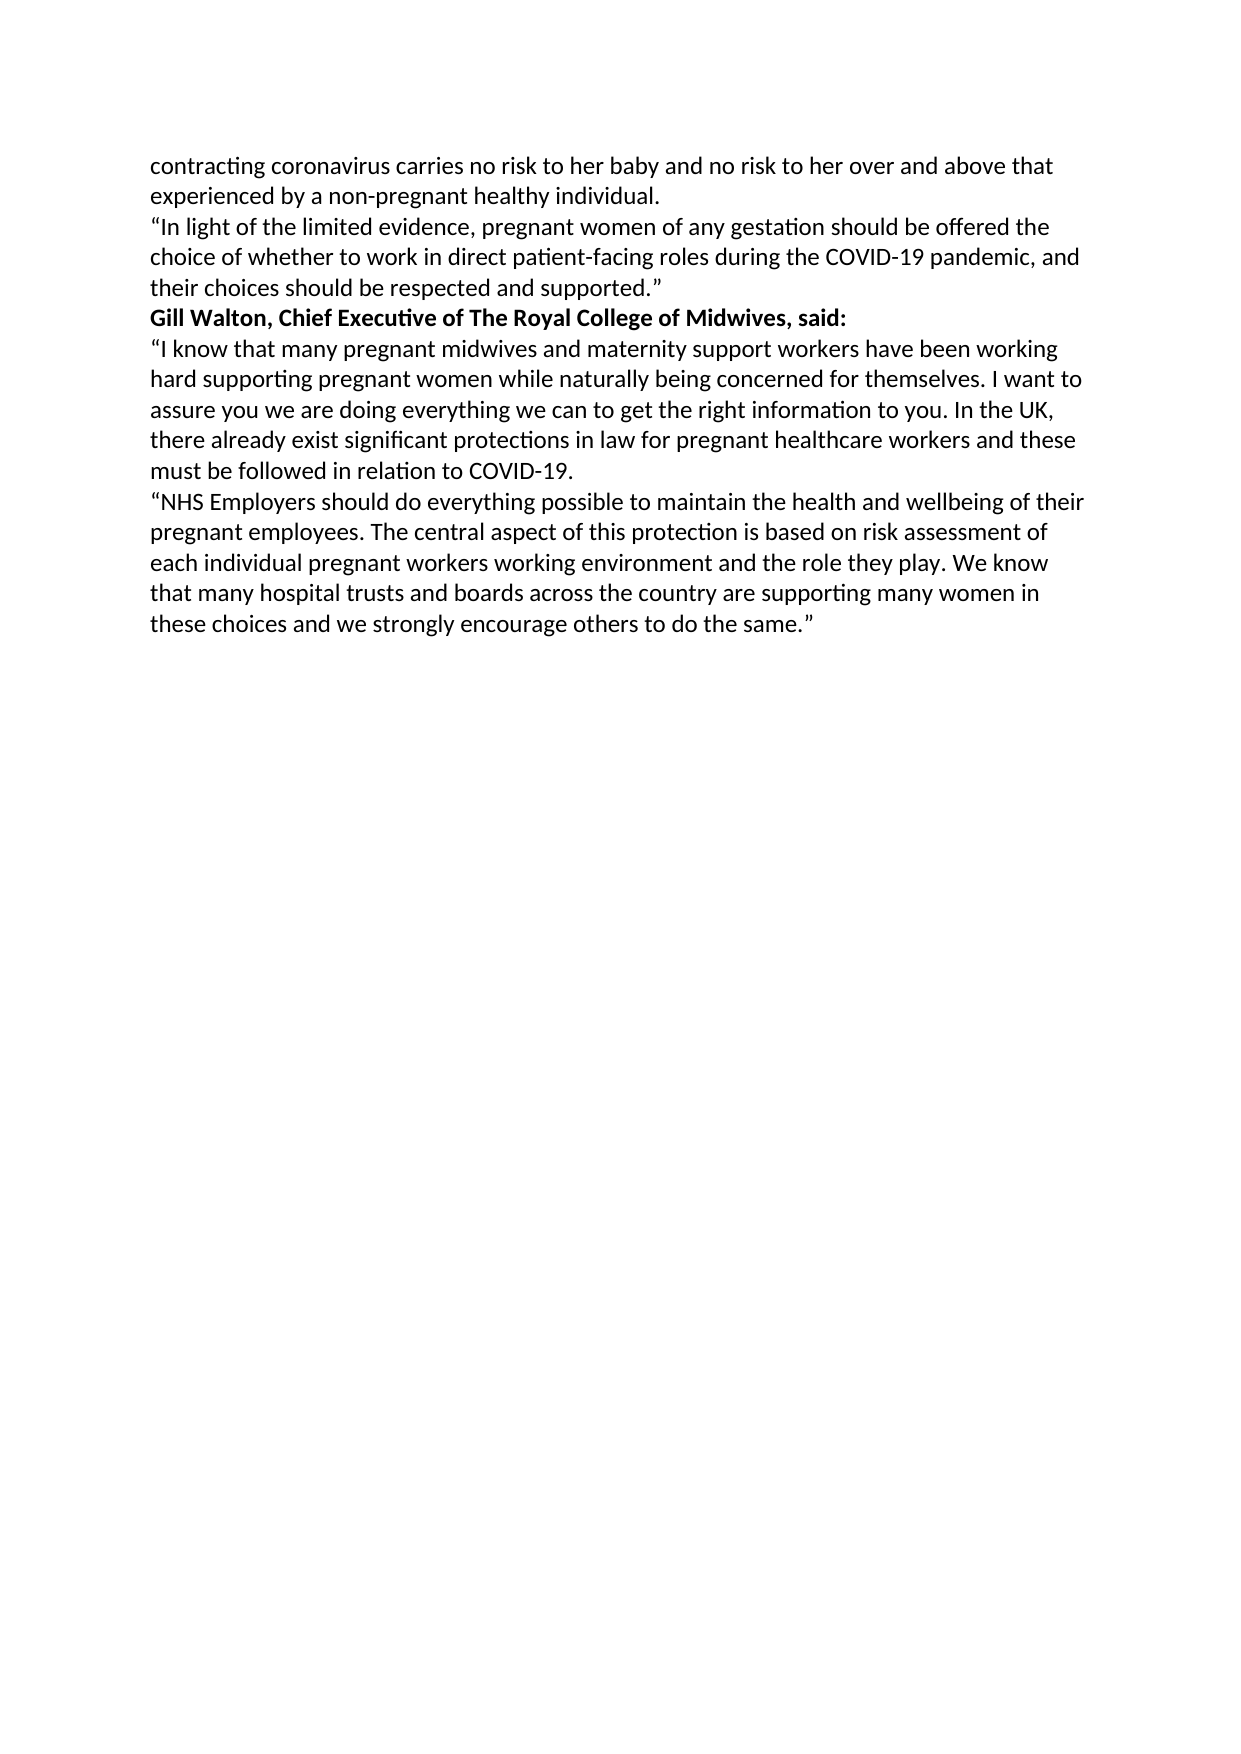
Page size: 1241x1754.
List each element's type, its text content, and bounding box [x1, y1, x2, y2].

text Gill Walton, Chief Executive of The Royal College of Midwives, said: [150, 303, 1090, 333]
text “In light of the limited evidence, pregnant women of any gestation should be offered the choice of whether to work in direct patient-facing roles during the COVID-19 pandemic, and their choices should be respected and supported.” [150, 211, 1090, 303]
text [150, 150, 1090, 211]
text “NHS Employers should do everything possible to maintain the health and wellbeing of their pregnant employees. The central aspect of this protection is based on risk assessment of each individual pregnant workers working environment and the role they play. We know that many hospital trusts and boards across the country are supporting many women in these choices and we strongly encourage others to do the same.” [150, 486, 1090, 638]
text “I know that many pregnant midwives and maternity support workers have been working hard supporting pregnant women while naturally being concerned for themselves. I want to assure you we are doing everything we can to get the right information to you. In the UK, there already exist significant protections in law for pregnant healthcare workers and these must be followed in relation to COVID-19. [150, 333, 1090, 486]
